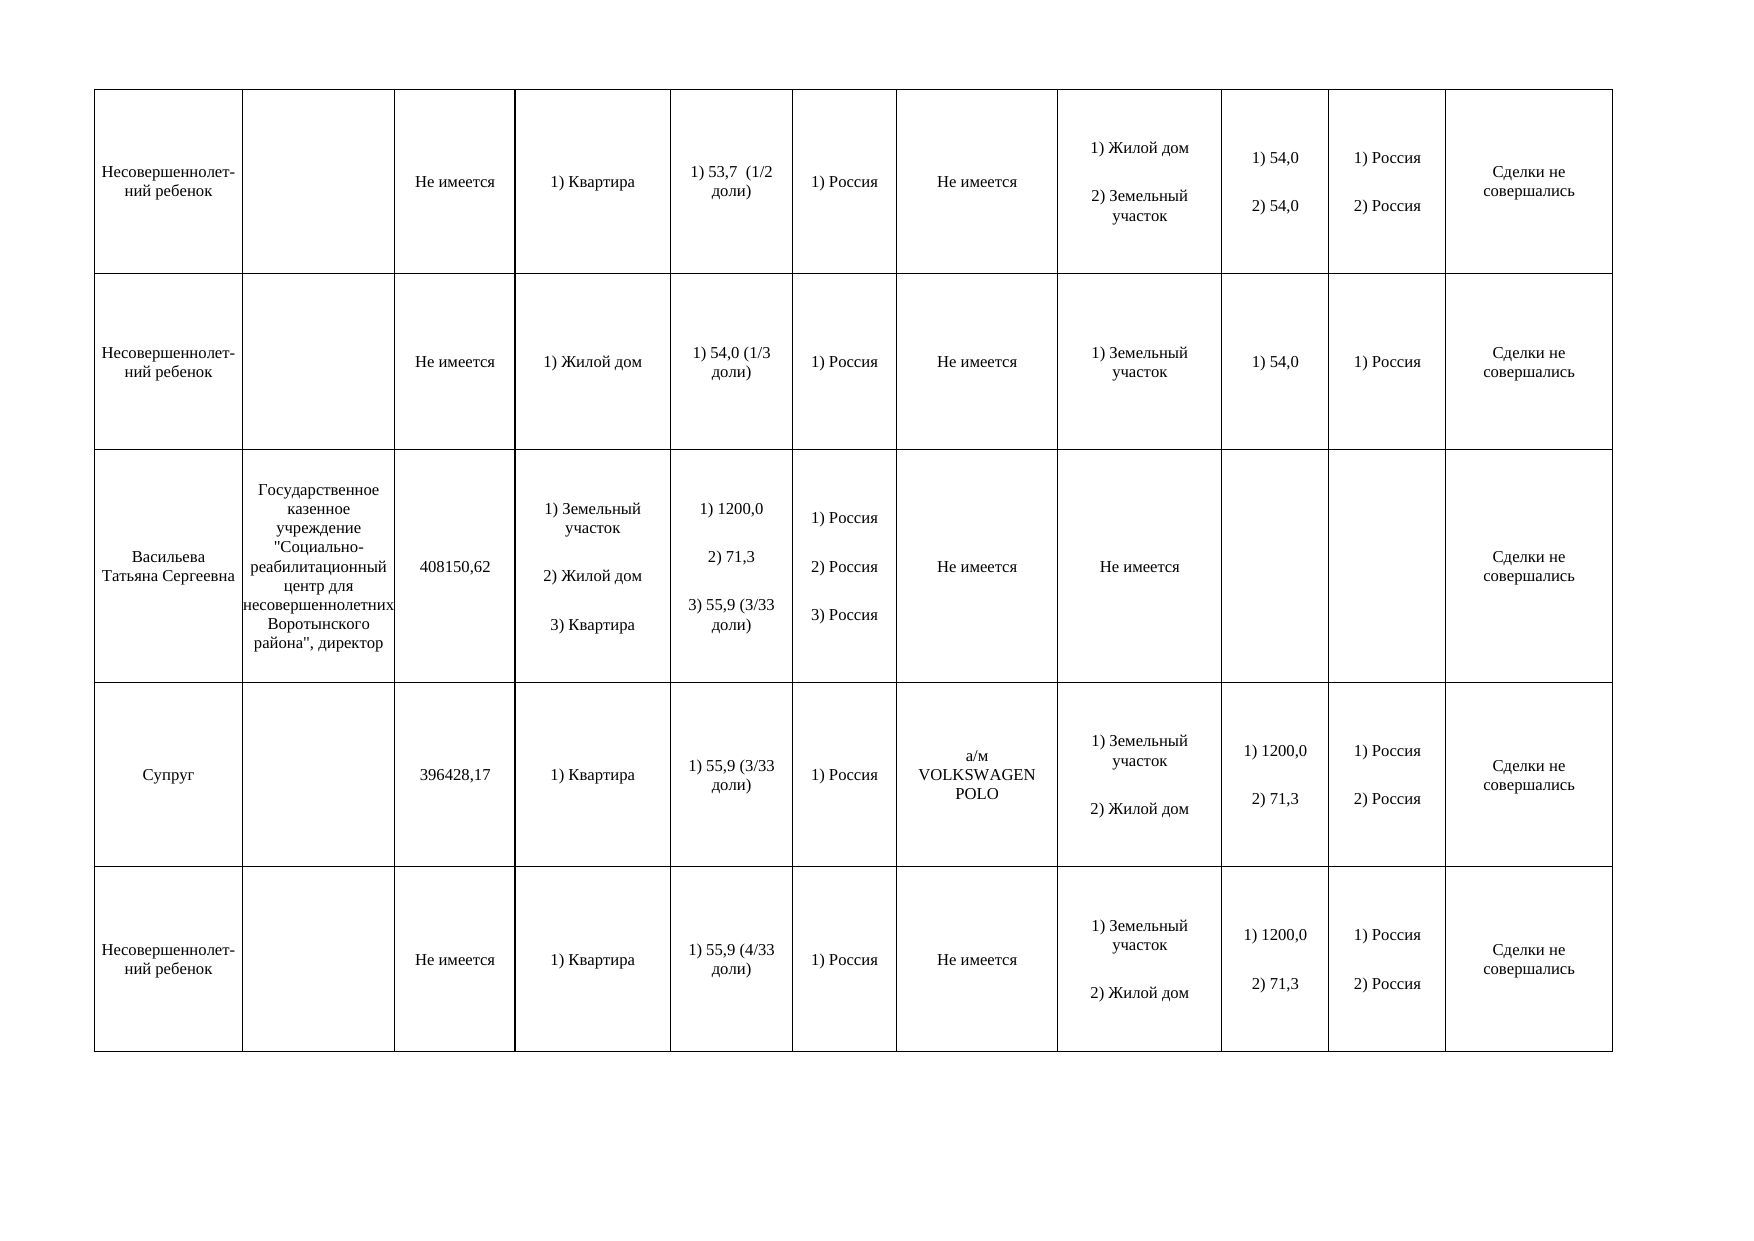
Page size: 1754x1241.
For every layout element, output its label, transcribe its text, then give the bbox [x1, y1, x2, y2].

table_cell 1) 53,7 (1/2 доли) [671, 90, 792, 273]
table_cell Супруг [95, 683, 242, 866]
table_cell 1) Жилой дом 2) Земельный участок [1058, 90, 1221, 273]
table_cell 396428,17 [395, 683, 514, 866]
table_cell 1) Квартира [516, 90, 670, 273]
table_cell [95, 867, 242, 1051]
table_cell 1) 1200,0 2) 71,3 [1222, 683, 1328, 866]
table_cell 1) Россия [793, 90, 896, 273]
table_cell 1) Земельный участок 2) Жилой дом [1058, 683, 1221, 866]
table_cell 1) Россия 2) Россия [1329, 90, 1445, 273]
table_cell 1) 54,0 [1222, 274, 1328, 449]
table_cell Не имеется [897, 90, 1057, 273]
table_cell Не имеется [395, 90, 514, 273]
table_cell Не имеется [897, 867, 1057, 1051]
table_cell 1) 1200,0 2) 71,3 3) 55,9 (3/33 доли) [671, 450, 792, 682]
table_cell 1) Россия [793, 274, 896, 449]
table_cell [243, 867, 394, 1051]
table_cell [243, 274, 394, 449]
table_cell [1446, 867, 1612, 1051]
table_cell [1058, 867, 1221, 1051]
table_cell [1222, 450, 1328, 682]
table_cell 1) 1200,0 2) 71,3 [1222, 867, 1328, 1051]
table_cell [243, 683, 394, 866]
table_cell Не имеется [395, 274, 514, 449]
table_cell 1) Россия 2) Россия [1329, 683, 1445, 866]
table_cell Сделки не совершались [1446, 683, 1612, 866]
table_cell 408150,62 [395, 450, 514, 682]
table_cell 1) Земельный участок [1058, 274, 1221, 449]
table_cell Государственное казенное учреждение "Социально-реабилитационный центр для несовершеннолетних Воротынского района", директор [243, 450, 394, 682]
table_cell 1) Квартира [516, 683, 670, 866]
table_cell 1) Россия 2) Россия [1329, 867, 1445, 1051]
table_cell Не имеется [897, 450, 1057, 682]
table_cell Сделки не совершались [1446, 450, 1612, 682]
table_cell а/м VOLKSWAGEN POLO [897, 683, 1057, 866]
table_cell 1) 54,0 (1/3 доли) [671, 274, 792, 449]
table_cell 1) Жилой дом [516, 274, 670, 449]
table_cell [1446, 90, 1612, 273]
table_cell 1) 55,9 (4/33 доли) [671, 867, 792, 1051]
table_cell Сделки не совершались [1446, 274, 1612, 449]
table_cell 1) Квартира [516, 867, 670, 1051]
table_cell 1) 54,0 2) 54,0 [1222, 90, 1328, 273]
table_cell Не имеется [897, 274, 1057, 449]
table_cell Несовершеннолет-ний ребенок [95, 274, 242, 449]
table_cell 1) Земельный участок 2) Жилой дом 3) Квартира [516, 450, 670, 682]
table_cell 1) Россия 2) Россия 3) Россия [793, 450, 896, 682]
table_cell 1) Россия [793, 683, 896, 866]
table_cell [243, 90, 394, 273]
table_cell Не имеется [1058, 450, 1221, 682]
table_cell 1) Россия [793, 867, 896, 1051]
table_cell 1) Россия [1329, 274, 1445, 449]
table_cell Несовершеннолет-ний ребенок [95, 90, 242, 273]
table_cell Не имеется [395, 867, 514, 1051]
table_cell [1329, 450, 1445, 682]
table_cell 1) 55,9 (3/33 доли) [671, 683, 792, 866]
table_cell Васильева Татьяна Сергеевна [95, 450, 242, 682]
